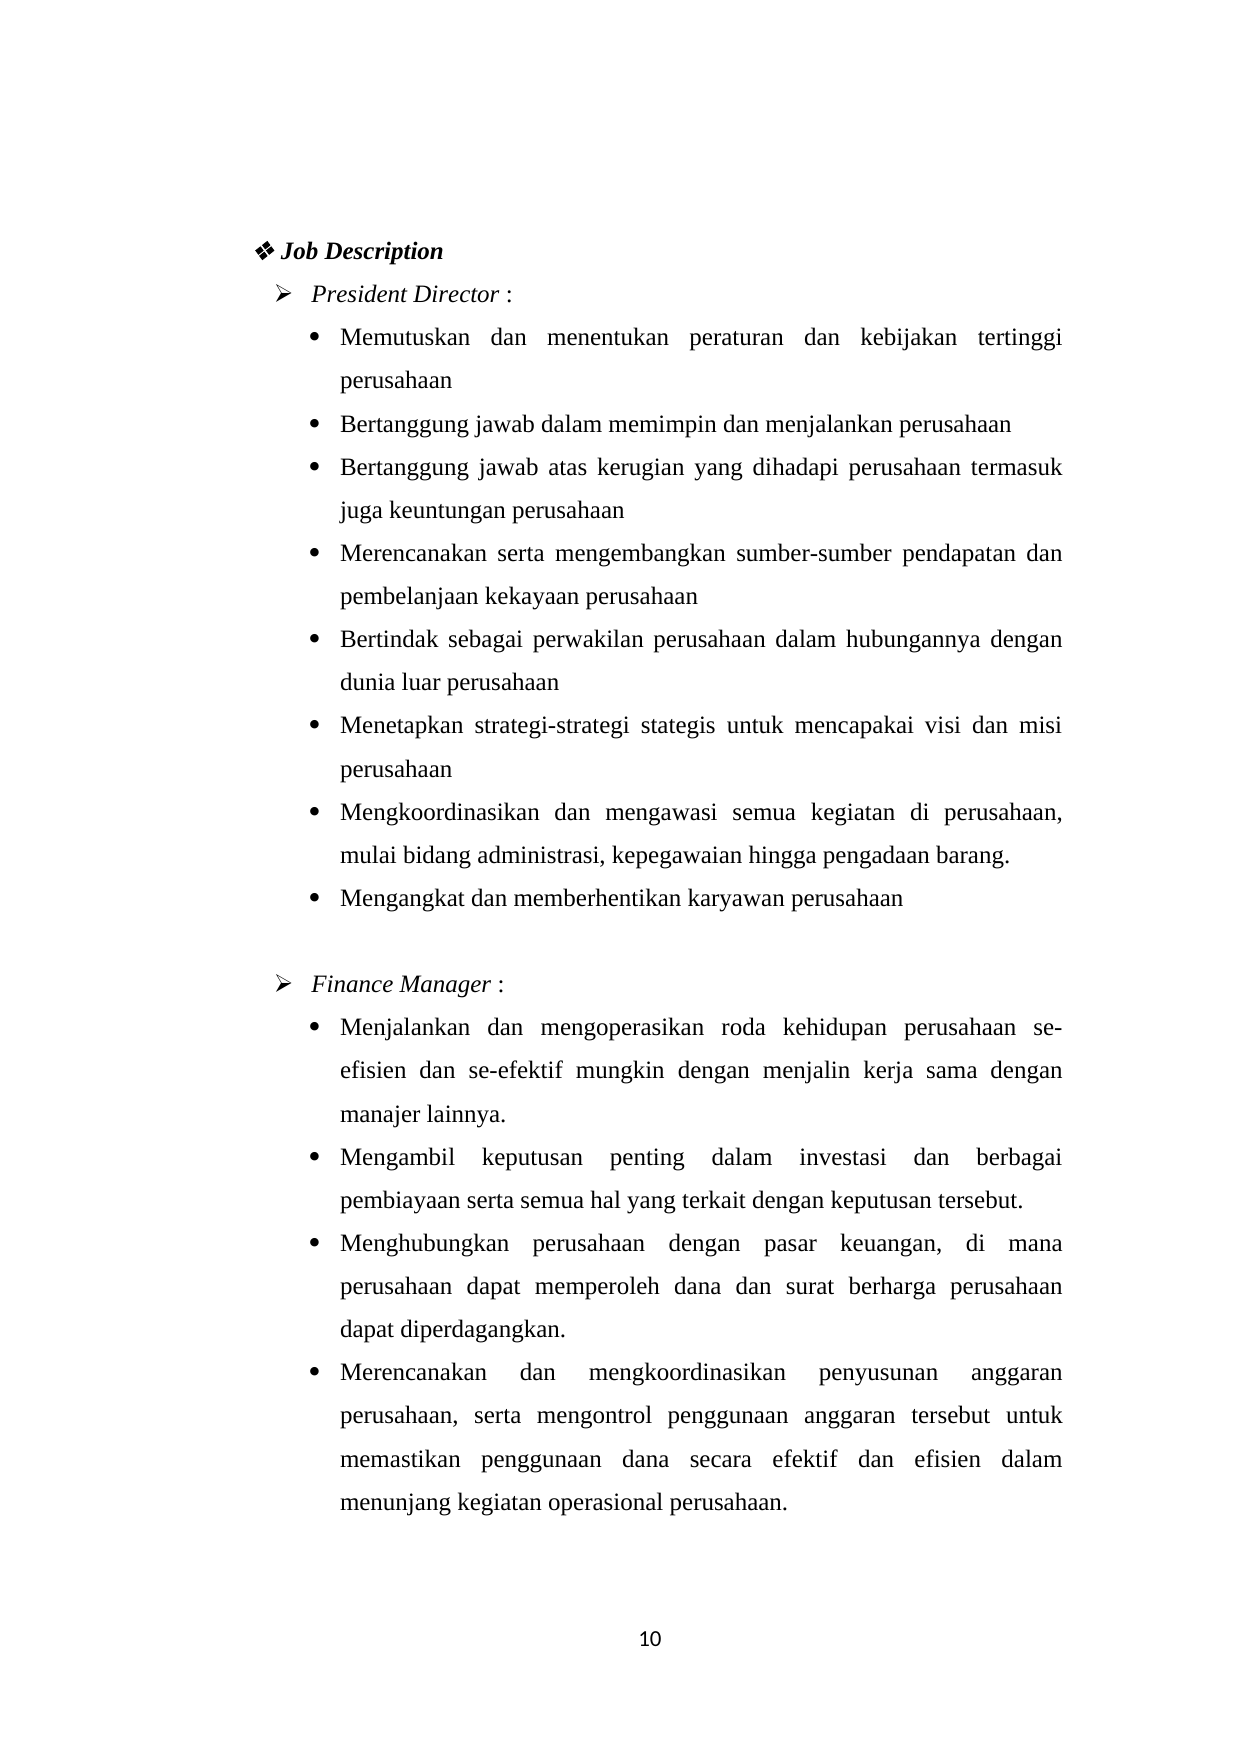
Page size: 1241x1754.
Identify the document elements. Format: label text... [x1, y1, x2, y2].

list Mengangkat dan memberhentikan karyawan perusahaan [310, 883, 1063, 912]
list Menghubungkan perusahaan dengan pasar keuangan, di mana perusahaan dapat memperoleh dana dan surat berharga perusahaan dapat diperdagangkan. [310, 1228, 1063, 1343]
list Menetapkan strategi-strategi stategis untuk mencapakai visi dan misi perusahaan [310, 711, 1063, 782]
list Mengkoordinasikan dan mengawasi semua kegiatan di perusahaan, mulai bidang administrasi, kepegawaian hingga pengadaan barang. [310, 797, 1063, 869]
list President Director : [274, 279, 1063, 308]
list Bertanggung jawab atas kerugian yang dihadapi perusahaan termasuk juga keuntungan perusahaan [310, 452, 1063, 524]
list Job Description [251, 236, 1063, 265]
list Bertindak sebagai perwakilan perusahaan dalam hubungannya dengan dunia luar perusahaan [310, 624, 1063, 696]
list Menjalankan dan mengoperasikan roda kehidupan perusahaan se-efisien dan se-efektif mungkin dengan menjalin kerja sama dengan manajer lainnya. [310, 1012, 1063, 1127]
list Bertanggung jawab dalam memimpin dan menjalankan perusahaan [310, 409, 1063, 437]
list Finance Manager : [274, 969, 1063, 998]
list Mengambil keputusan penting dalam investasi dan berbagai pembiayaan serta semua hal yang terkait dengan keputusan tersebut. [310, 1142, 1063, 1214]
list Merencanakan serta mengembangkan sumber-sumber pendapatan dan pembelanjaan kekayaan perusahaan [310, 538, 1063, 610]
list Merencanakan dan mengkoordinasikan penyusunan anggaran perusahaan, serta mengontrol penggunaan anggaran tersebut untuk memastikan penggunaan dana secara efektif dan efisien dalam menunjang kegiatan operasional perusahaan. [310, 1357, 1063, 1516]
list Memutuskan dan menentukan peraturan dan kebijakan tertinggi perusahaan [310, 322, 1063, 394]
